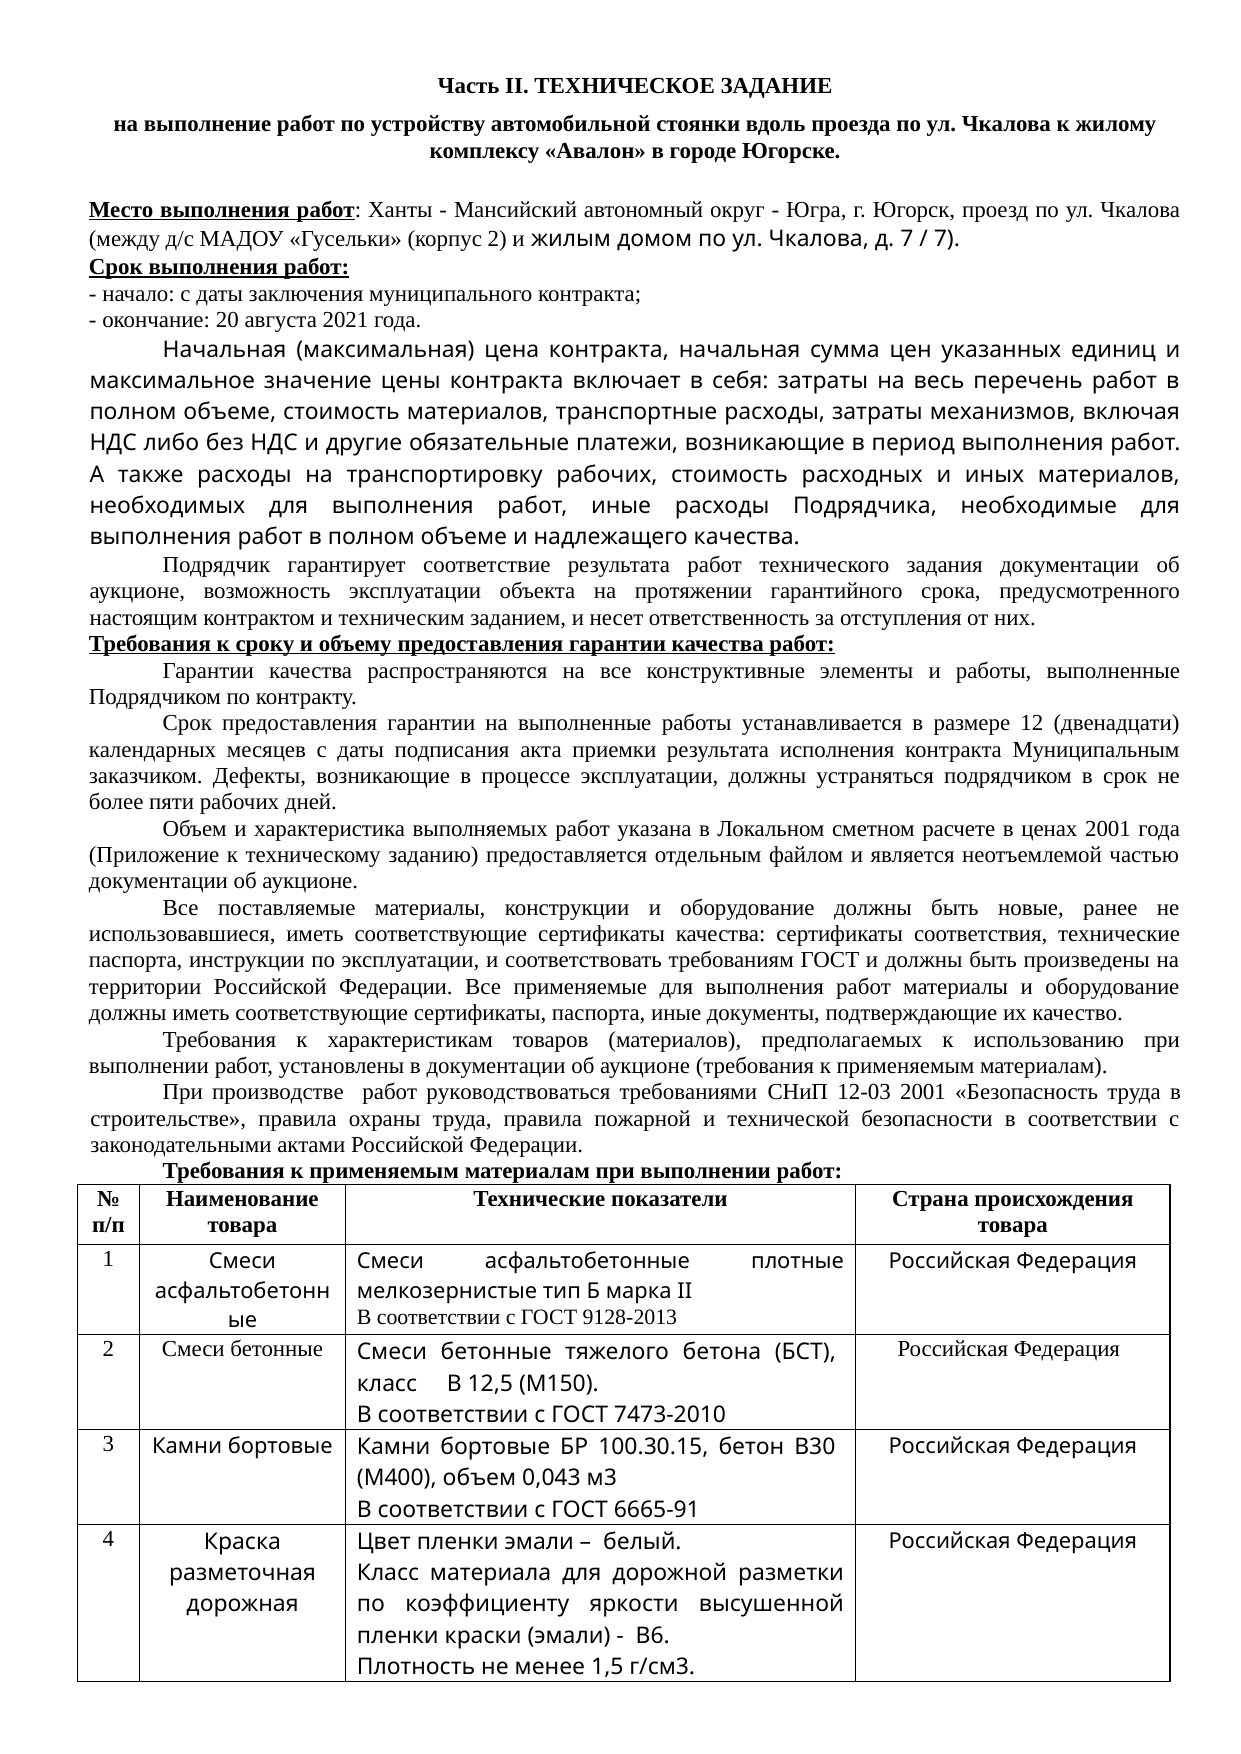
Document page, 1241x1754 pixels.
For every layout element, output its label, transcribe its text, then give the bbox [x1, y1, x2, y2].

text - начало: с даты заключения муниципального контракта; [89, 280, 1181, 306]
table_cell 2 [78, 1335, 139, 1429]
table_cell Смеси асфальтобетонные [140, 1245, 345, 1334]
table_header Страна происхождения товара [856, 1185, 1169, 1244]
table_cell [346, 1525, 855, 1681]
text Срок выполнения работ: [89, 253, 1208, 280]
text Место выполнения работ: Ханты - Мансийский автономный округ - Югра, г. Югорск, проезд по ул. Чкалова (между д/с МАДОУ «Гусельки» (корпус 2) и жилым домом по ул. Чкалова, д. 7 / 7). [89, 196, 1181, 253]
table_header № п/п [78, 1185, 139, 1244]
table_cell 4 [78, 1525, 139, 1681]
table_header Технические показатели [346, 1185, 855, 1244]
text Требования к применяемым материалам при выполнении работ: [89, 1157, 1181, 1184]
table_cell 1 [78, 1245, 139, 1334]
text Срок предоставления гарантии на выполненные работы устанавливается в размере 12 (двенадцати) календарных месяцев с даты подписания акта приемки результата исполнения контракта Муниципальным заказчиком. Дефекты, возникающие в процессе эксплуатации, должны устраняться подрядчиком в срок не более пяти рабочих дней. [89, 709, 1181, 815]
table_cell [140, 1525, 345, 1681]
text Объем и характеристика выполняемых работ указана в Локальном сметном расчете в ценах 2001 года (Приложение к техническому заданию) предоставляется отдельным файлом и является неотъемлемой частью документации об аукционе. [89, 815, 1181, 894]
text - окончание: 20 августа 2021 года. [89, 306, 1181, 332]
table_cell Смеси асфальтобетонные плотные мелкозернистые тип Б марка II В соответствии с ГОСТ 9128-2013 [346, 1245, 855, 1334]
text Все поставляемые материалы, конструкции и оборудование должны быть новые, ранее не использовавшиеся, иметь соответствующие сертификаты качества: сертификаты соответствия, технические паспорта, инструкции по эксплуатации, и соответствовать требованиям ГОСТ и должны быть произведены на территории Российской Федерации. Все применяемые для выполнения работ материалы и оборудование должны иметь соответствующие сертификаты, паспорта, иные документы, подтверждающие их качество. [89, 894, 1181, 1026]
text При производстве работ руководствоваться требованиями СНиП 12-03 2001 «Безопасность труда в строительстве», правила охраны труда, правила пожарной и технической безопасности в соответствии с законодательными актами Российской Федерации. [90, 1078, 1181, 1157]
table_cell Камни бортовые [140, 1430, 345, 1524]
text Гарантии качества распространяются на все конструктивные элементы и работы, выполненные Подрядчиком по контракту. [89, 657, 1181, 709]
table_cell Смеси бетонные тяжелого бетона (БСТ), класс В 12,5 (М150). В соответствии с ГОСТ 7473-2010 [346, 1335, 855, 1429]
table_cell Смеси бетонные [140, 1335, 345, 1429]
text Требования к сроку и объему предоставления гарантии качества работ: [89, 630, 1181, 657]
text на выполнение работ по устройству автомобильной стоянки вдоль проезда по ул. Чкалова к жилому комплексу «Авалон» в городе Югорске. [89, 111, 1181, 163]
table_cell 3 [78, 1430, 139, 1524]
text Часть II. ТЕХНИЧЕСКОЕ ЗАДАНИЕ [89, 72, 1181, 98]
text Начальная (максимальная) цена контракта, начальная сумма цен указанных единиц и максимальное значение цены контракта включает в себя: затраты на весь перечень работ в полном объеме, стоимость материалов, транспортные расходы, затраты механизмов, включая НДС либо без НДС и другие обязательные платежи, возникающие в период выполнения работ. А также расходы на транспортировку рабочих, стоимость расходных и иных материалов, необходимых для выполнения работ, иные расходы Подрядчика, необходимые для выполнения работ в полном объеме и надлежащего качества. [89, 332, 1181, 551]
table_cell Российская Федерация [856, 1430, 1169, 1524]
table_header Наименование товара [140, 1185, 345, 1244]
table_cell Российская Федерация [856, 1245, 1169, 1334]
text Подрядчик гарантирует соответствие результата работ технического задания документации об аукционе, возможность эксплуатации объекта на протяжении гарантийного срока, предусмотренного настоящим контрактом и техническим заданием, и несет ответственность за отступления от них. [89, 551, 1181, 630]
table_cell Российская Федерация [856, 1335, 1169, 1429]
table_cell Камни бортовые БР 100.30.15, бетон В30 (М400), объем 0,043 м3 В соответствии с ГОСТ 6665-91 [346, 1430, 855, 1524]
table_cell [856, 1525, 1169, 1681]
text Требования к характеристикам товаров (материалов), предполагаемых к использованию при выполнении работ, установлены в документации об аукционе (требования к применяемым материалам). [89, 1026, 1181, 1078]
